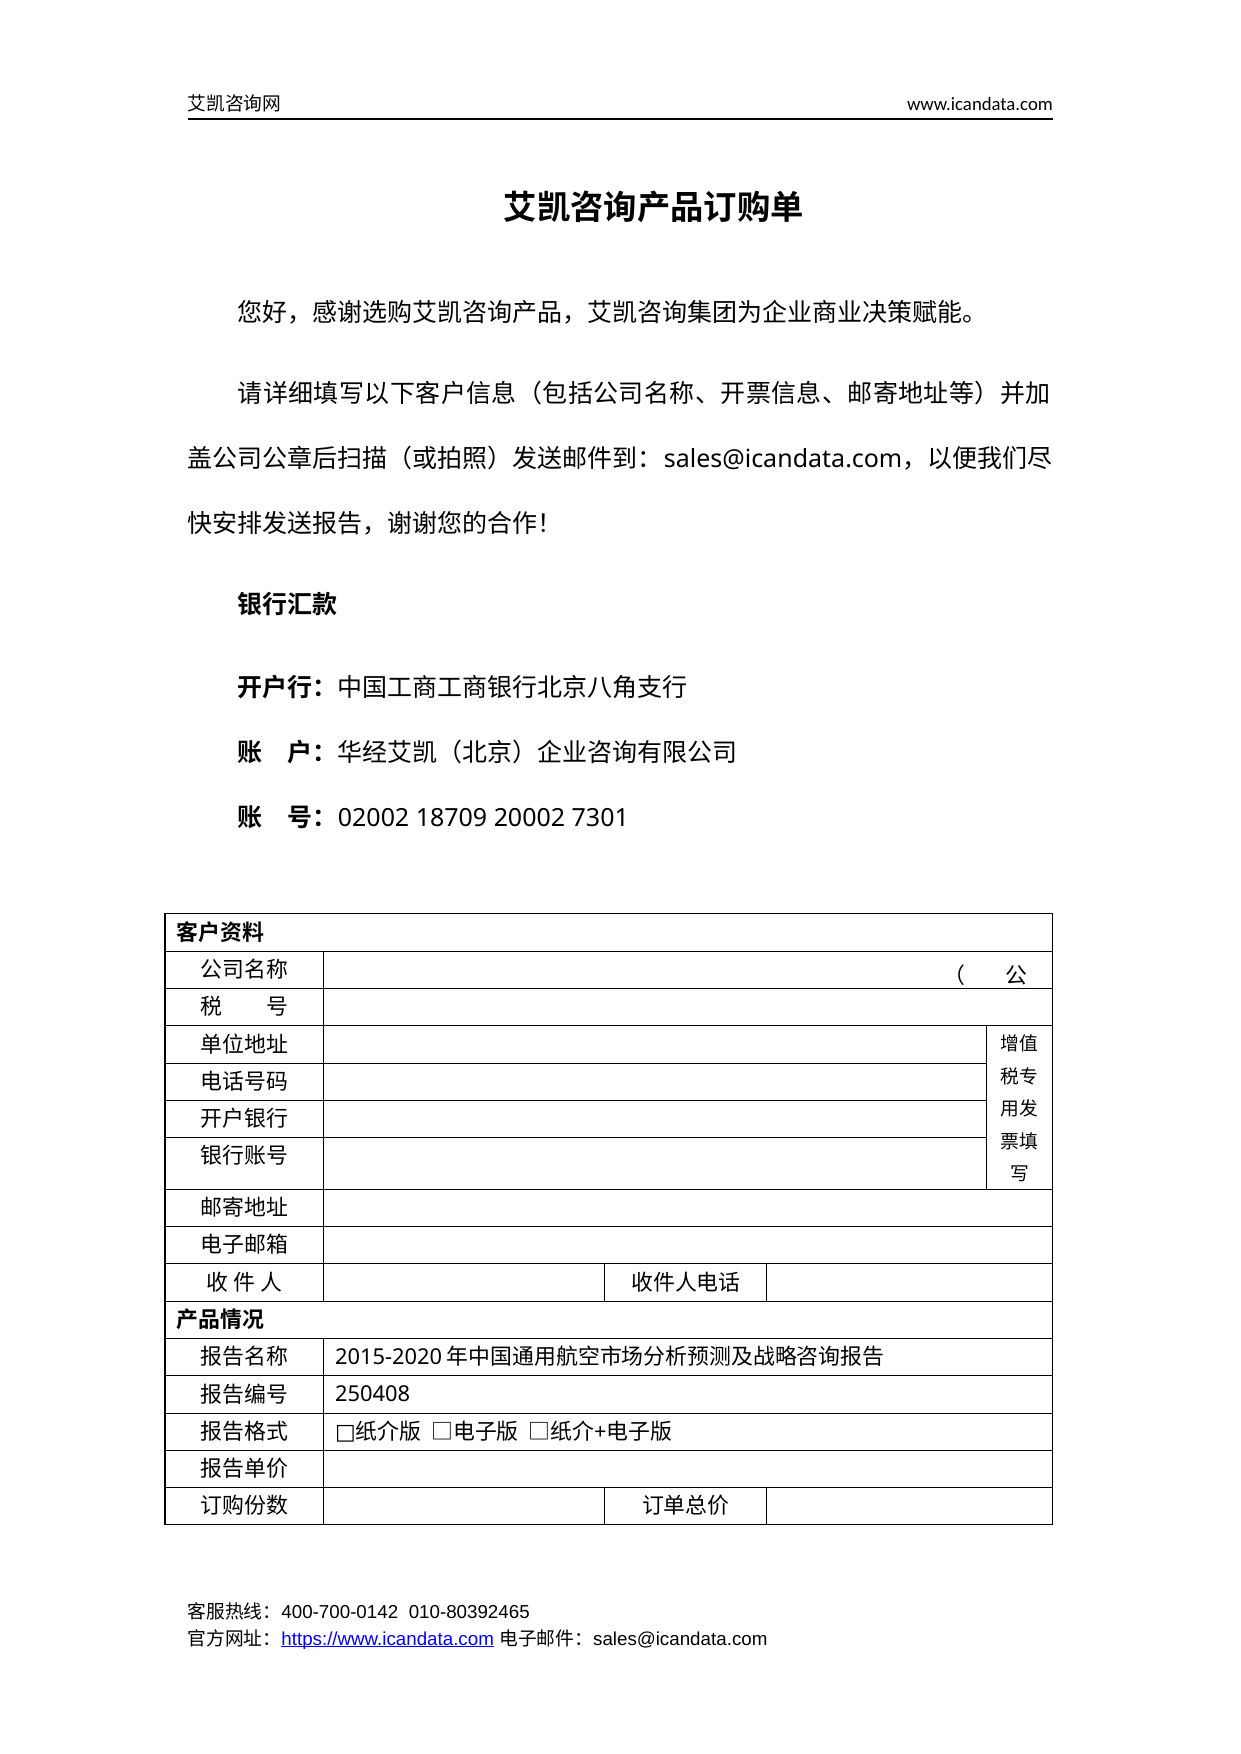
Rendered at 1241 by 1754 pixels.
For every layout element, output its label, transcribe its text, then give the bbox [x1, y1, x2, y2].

table_cell 产品情况 [166, 1302, 1052, 1338]
table_cell 报告格式 [166, 1414, 323, 1450]
table_cell 开户银行 [166, 1101, 323, 1137]
table_cell [324, 989, 1052, 1025]
table_cell 增值税专用发票填写 [987, 1026, 1052, 1189]
text 账 号：02002 18709 20002 7301 [187, 783, 1053, 848]
table_cell □纸介版 □电子版 □纸介+电子版 [324, 1414, 1052, 1450]
table_cell [324, 1138, 986, 1189]
table_cell 订购份数 [166, 1488, 323, 1524]
table_cell [767, 1488, 1052, 1524]
table_cell 公司名称 [166, 952, 323, 988]
table_cell [324, 1227, 1052, 1263]
table_header 客户资料 [166, 914, 1052, 951]
table_cell [324, 952, 1052, 988]
text 开户行：中国工商工商银行北京八角支行 [187, 653, 1053, 718]
table_cell [324, 1026, 986, 1062]
table_cell 报告单价 [166, 1451, 323, 1487]
table_cell 收件人电话 [605, 1264, 766, 1301]
table_cell [324, 1488, 604, 1524]
text 账 户：华经艾凯（北京）企业咨询有限公司 [187, 718, 1053, 783]
table_cell 单位地址 [166, 1026, 323, 1062]
table_cell 订单总价 [605, 1488, 766, 1524]
table_cell [324, 1451, 1052, 1487]
table_cell [324, 1190, 1052, 1226]
table_cell 税 号 [166, 989, 323, 1025]
table_cell 报告编号 [166, 1376, 323, 1412]
table_cell [324, 1101, 986, 1137]
table_cell [324, 1264, 604, 1301]
text 请详细填写以下客户信息（包括公司名称、开票信息、邮寄地址等）并加盖公司公章后扫描（或拍照）发送邮件到：sales@icandata.com，以便我们尽快安排发送报告，谢谢您的合作！ [187, 359, 1053, 554]
table_cell [324, 1064, 986, 1100]
text 艾凯咨询产品订购单 [187, 172, 1053, 237]
table_cell [767, 1264, 1052, 1301]
table_cell 250408 [324, 1376, 1052, 1412]
table_cell 收 件 人 [166, 1264, 323, 1301]
table_cell 邮寄地址 [166, 1190, 323, 1226]
table_cell 银行账号 [166, 1138, 323, 1189]
table_cell 电话号码 [166, 1064, 323, 1100]
table_cell 2015-2020年中国通用航空市场分析预测及战略咨询报告 [324, 1339, 1052, 1375]
table_cell 报告名称 [166, 1339, 323, 1375]
text 银行汇款 [187, 570, 1053, 635]
table_cell 电子邮箱 [166, 1227, 323, 1263]
text 您好，感谢选购艾凯咨询产品，艾凯咨询集团为企业商业决策赋能。 [187, 278, 1053, 343]
